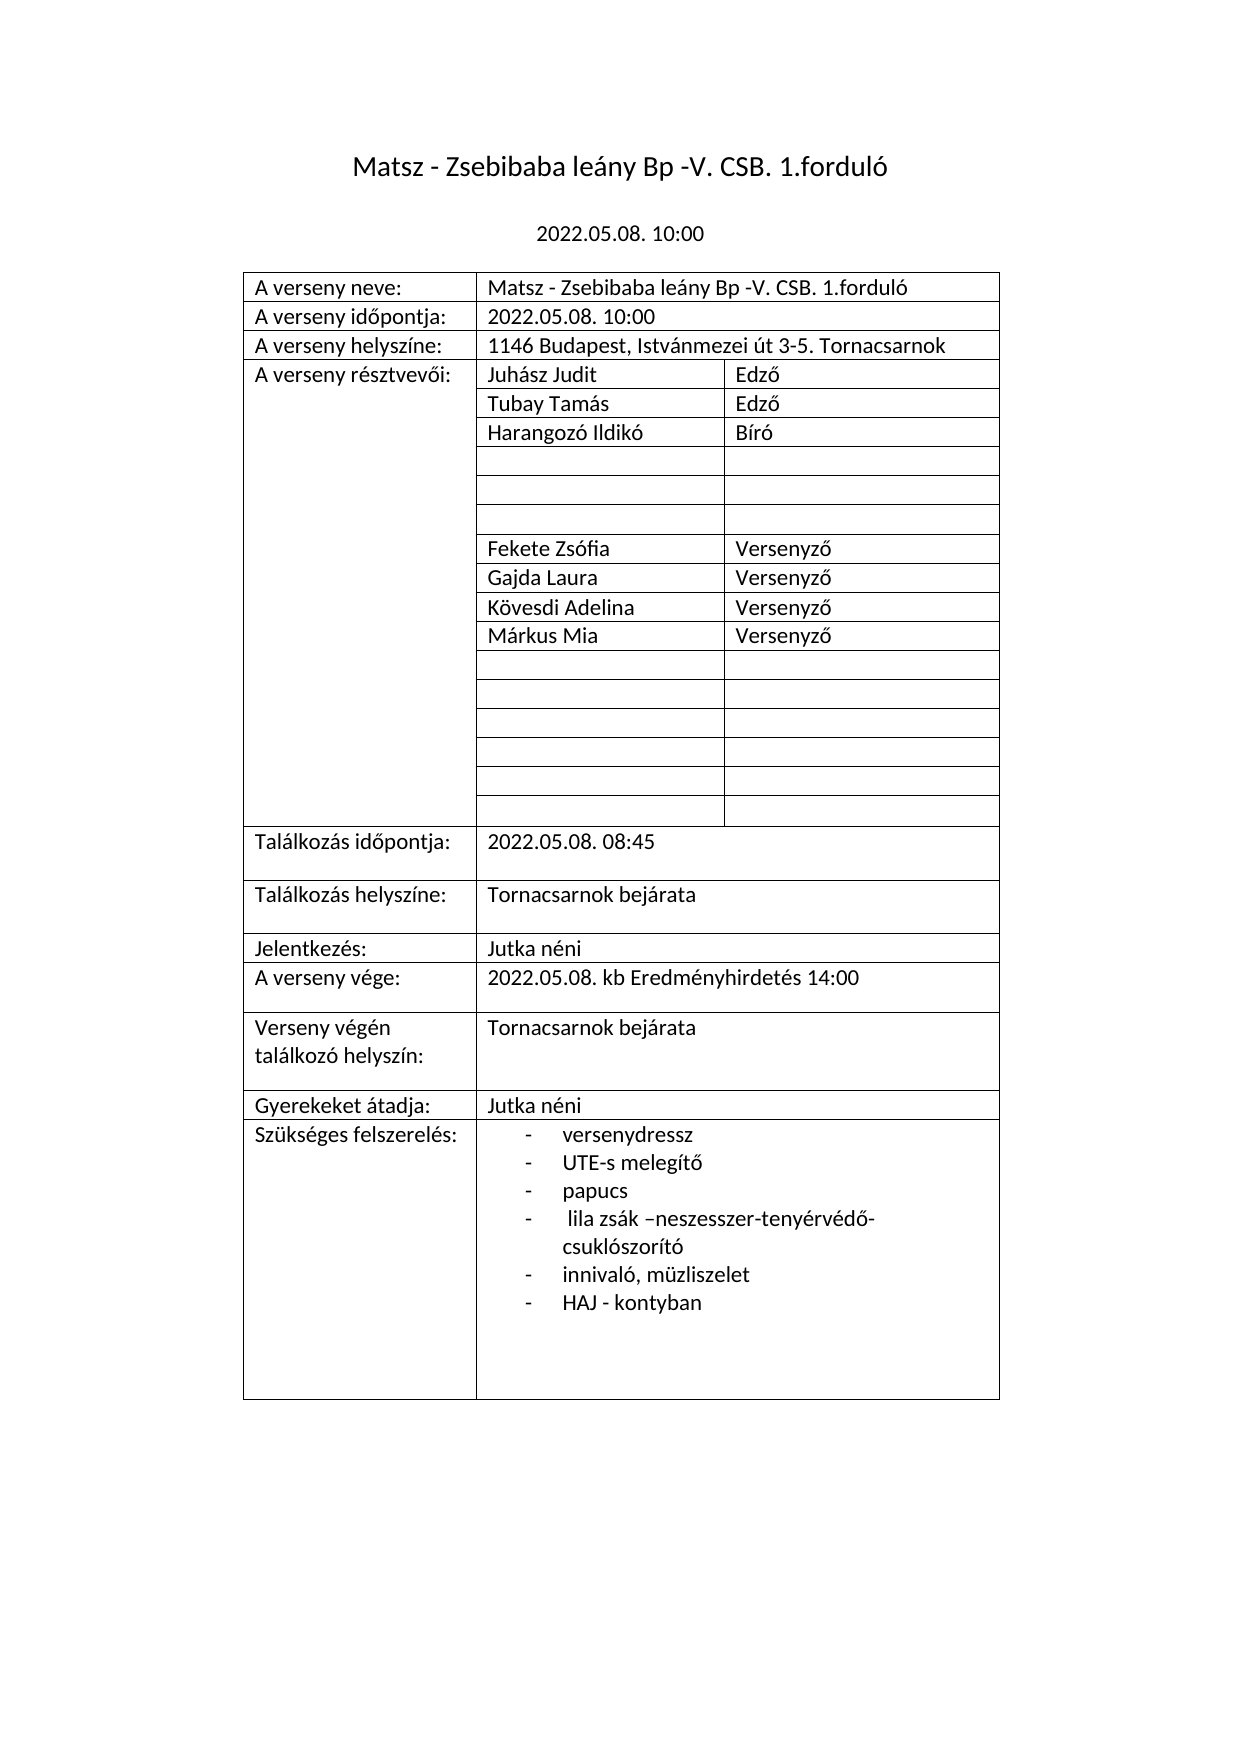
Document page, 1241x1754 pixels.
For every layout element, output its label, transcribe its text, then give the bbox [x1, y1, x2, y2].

table_cell [725, 447, 999, 475]
table_cell Harangozó Ildikó [477, 418, 724, 446]
table_cell 2022.05.08. kb Eredményhirdetés 14:00 [477, 963, 999, 1012]
text Matsz - Zsebibaba leány Bp -V. CSB. 1.forduló [148, 148, 1093, 183]
table_cell Versenyző [725, 535, 999, 562]
table_cell [725, 709, 999, 737]
table_cell Márkus Mia [477, 622, 724, 650]
table_cell Versenyző [725, 593, 999, 621]
table_cell Versenyző [725, 564, 999, 592]
table_cell Jelentkezés: [244, 934, 476, 962]
table_cell 2022.05.08. 08:45 [477, 827, 999, 879]
table_cell [477, 709, 724, 737]
table_cell [477, 767, 724, 795]
table_cell [725, 767, 999, 795]
table_cell Bíró [725, 418, 999, 446]
table_cell Edző [725, 389, 999, 417]
table_cell Tubay Tamás [477, 389, 724, 417]
table_cell Tornacsarnok bejárata [477, 881, 999, 933]
table_cell Gajda Laura [477, 564, 724, 592]
table_cell 2022.05.08. 10:00 [477, 302, 999, 330]
table_cell [477, 505, 724, 533]
table_cell A verseny résztvevői: [244, 360, 476, 826]
table_cell [477, 738, 724, 766]
table_cell [477, 447, 724, 475]
table_cell Kövesdi Adelina [477, 593, 724, 621]
table_cell [725, 738, 999, 766]
table_cell Szükséges felszerelés: [244, 1120, 476, 1399]
table_cell [725, 476, 999, 504]
table_cell [477, 651, 724, 679]
table_cell [725, 680, 999, 708]
table_cell Találkozás helyszíne: [244, 881, 476, 933]
table_cell [477, 680, 724, 708]
table_header A verseny neve: [244, 273, 476, 301]
table_cell Verseny végén találkozó helyszín: [244, 1013, 476, 1090]
table_cell Tornacsarnok bejárata [477, 1013, 999, 1090]
table_cell [725, 796, 999, 826]
table_cell Edző [725, 360, 999, 388]
table_cell Gyerekeket átadja: [244, 1091, 476, 1119]
table_header Matsz - Zsebibaba leány Bp -V. CSB. 1.forduló [477, 273, 999, 301]
text 2022.05.08. 10:00 [148, 219, 1093, 247]
table_cell 1146 Budapest, Istvánmezei út 3-5. Tornacsarnok [477, 331, 999, 359]
table_cell [477, 796, 724, 826]
table_cell Versenyző [725, 622, 999, 650]
table_cell [477, 476, 724, 504]
table_cell A verseny időpontja: [244, 302, 476, 330]
table_cell Jutka néni [477, 934, 999, 962]
table_cell Juhász Judit [477, 360, 724, 388]
table_cell Jutka néni [477, 1091, 999, 1119]
table_cell A verseny vége: [244, 963, 476, 1012]
table_cell Találkozás időpontja: [244, 827, 476, 879]
table_cell A verseny helyszíne: [244, 331, 476, 359]
table_cell versenydressz UTE-s melegítő papucs lila zsák –neszesszer-tenyérvédő-csuklószorító innivaló, müzliszelet HAJ - kontyban [477, 1120, 999, 1399]
table_cell [725, 651, 999, 679]
table_cell [725, 505, 999, 533]
table_cell Fekete Zsófia [477, 535, 724, 562]
